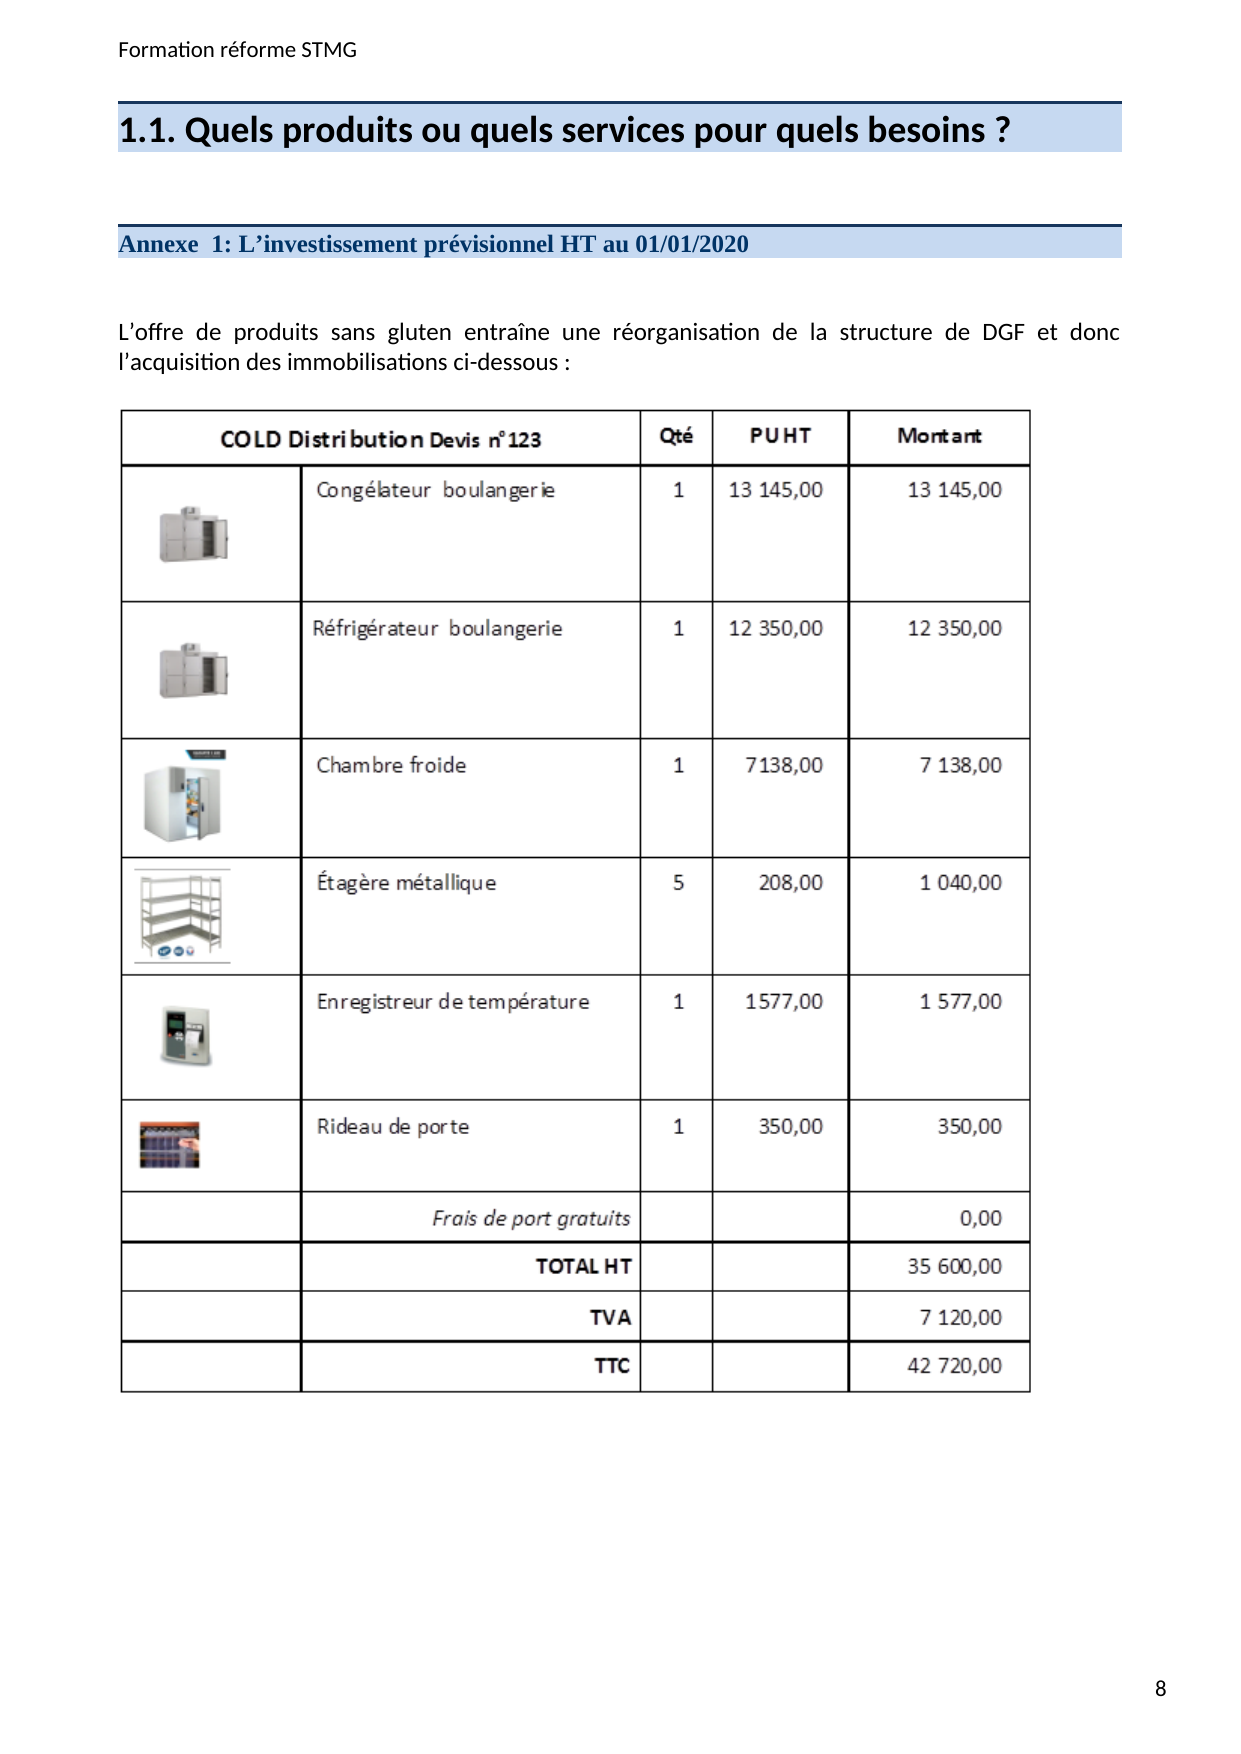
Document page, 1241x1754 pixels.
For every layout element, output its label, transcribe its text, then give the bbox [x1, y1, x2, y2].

text 1.1. Quels produits ou quels services pour quels besoins ? [118, 104, 1122, 152]
text Annexe 1: L’investissement prévisionnel HT au 01/01/2020 [118, 227, 1122, 258]
text L’offre de produits sans gluten entraîne une réorganisation de la structure de DGF et donc l’acquisition des immobilisations ci-dessous : [118, 316, 1122, 377]
picture [118, 407, 1034, 1447]
